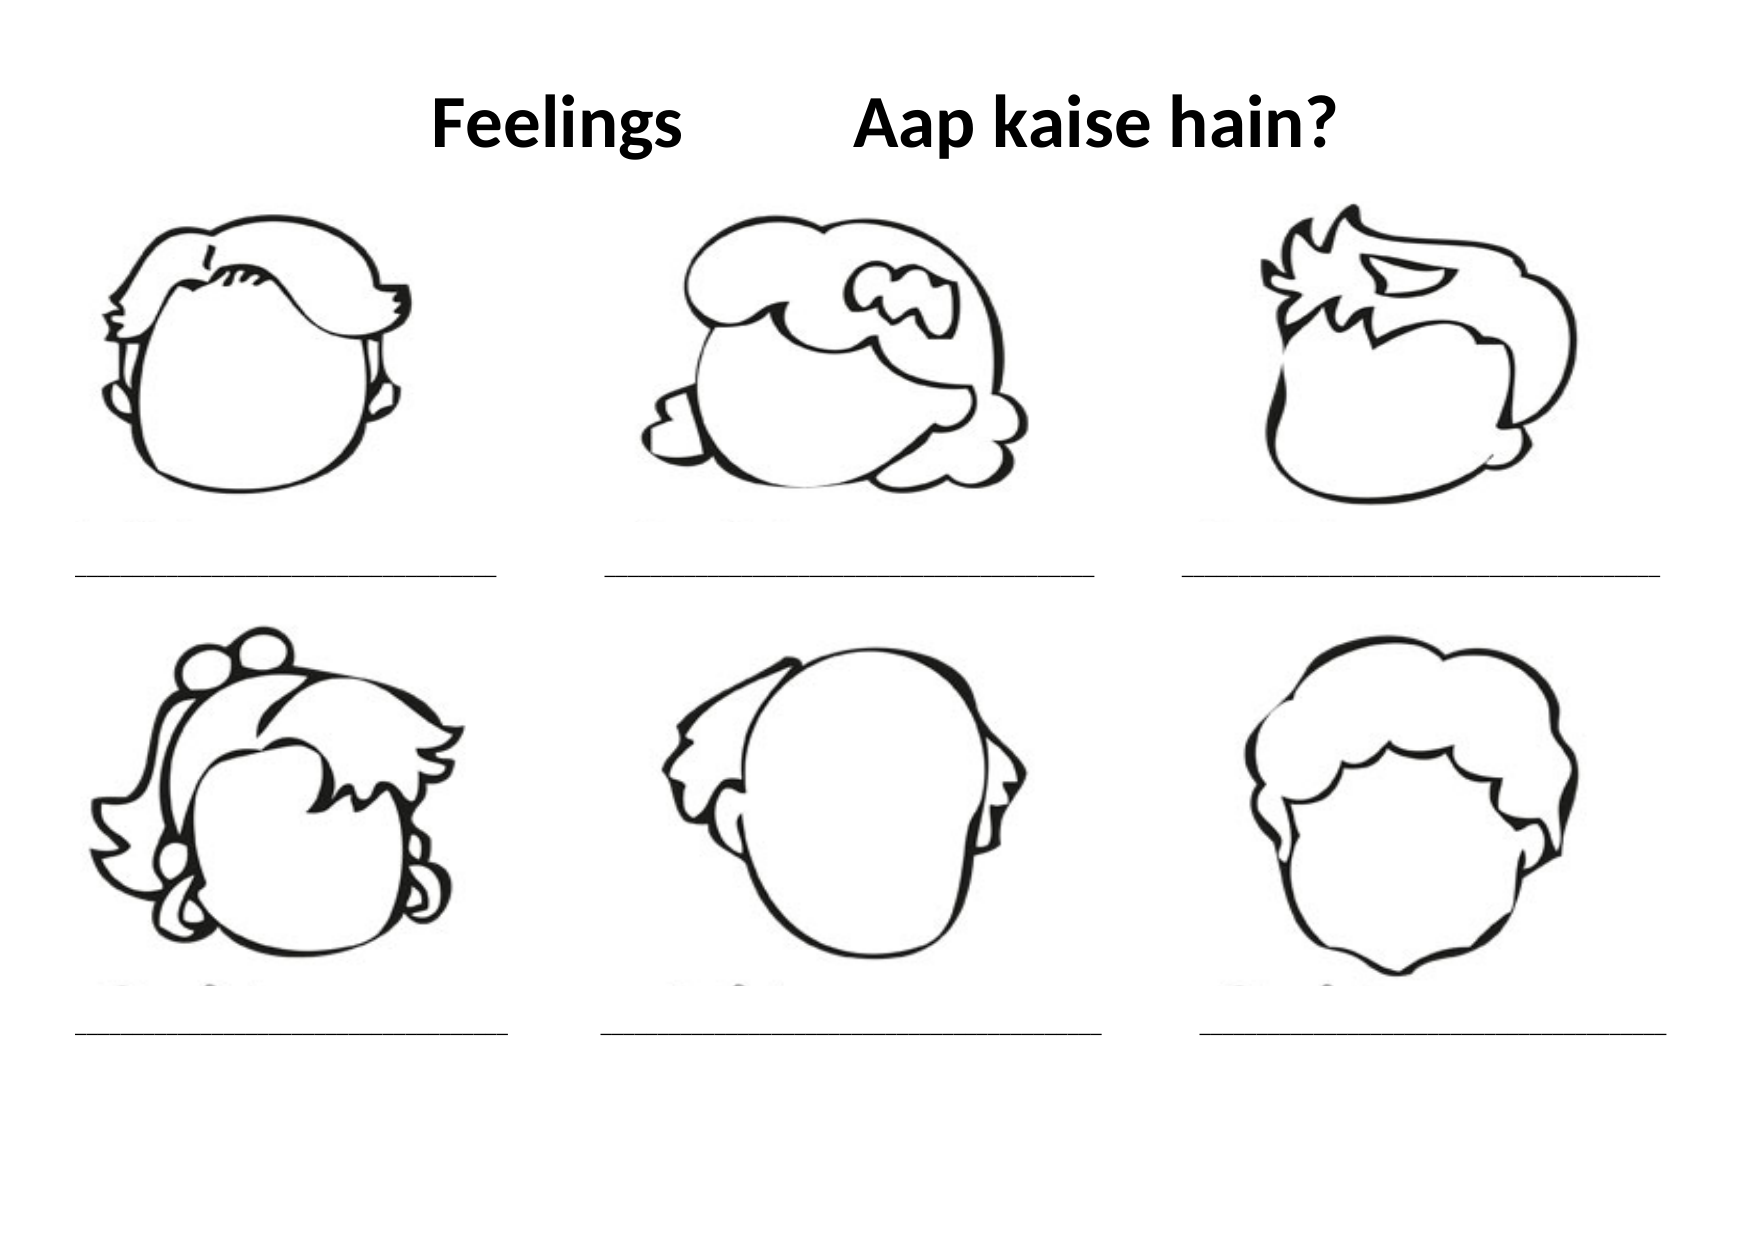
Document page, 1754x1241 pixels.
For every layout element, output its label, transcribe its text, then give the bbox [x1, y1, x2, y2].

text Feelings Aap kaise hain? [75, 75, 1679, 167]
text ______________________________________ ____________________________________________ _________________________________________ [75, 1011, 1679, 1039]
text _____________________________________ ___________________________________________ __________________________________________ [75, 552, 1679, 580]
picture [75, 201, 1692, 522]
picture [75, 605, 1635, 986]
